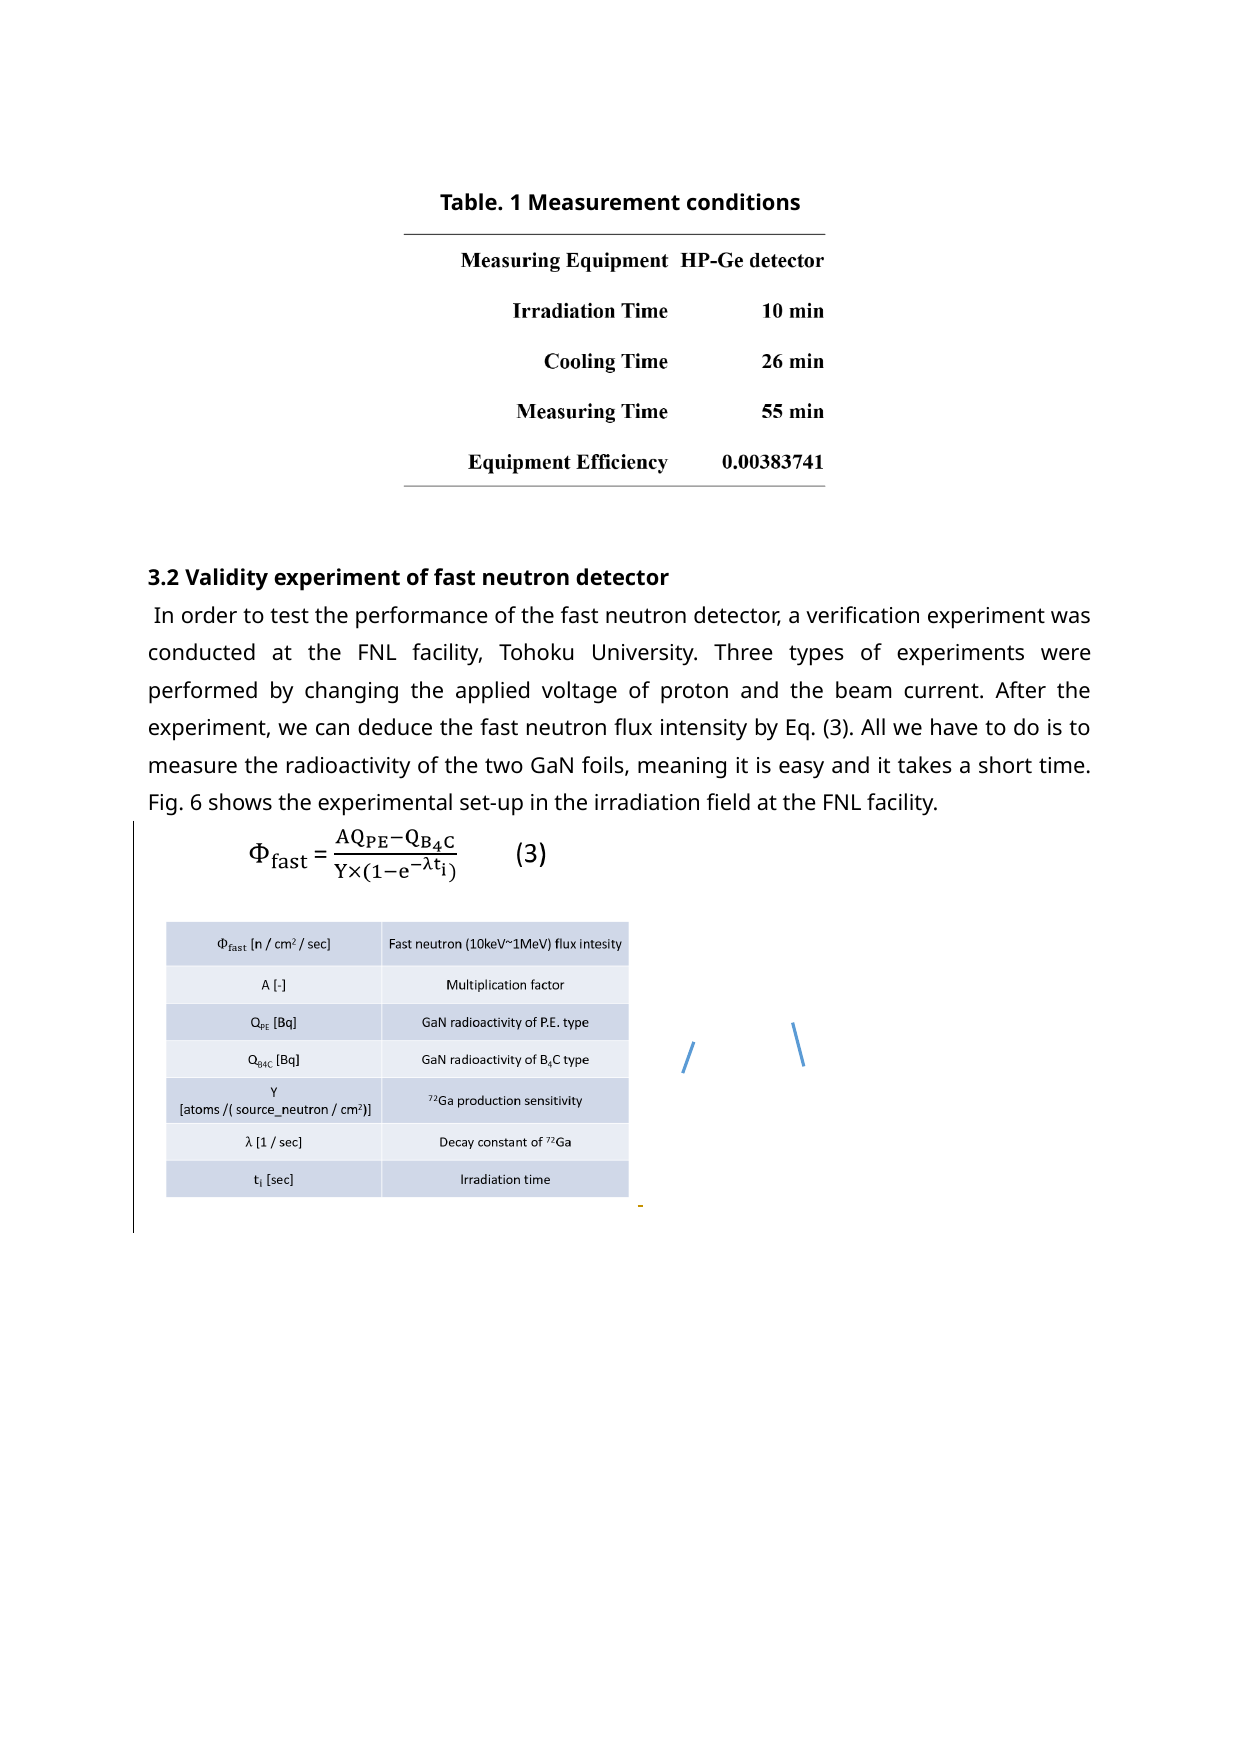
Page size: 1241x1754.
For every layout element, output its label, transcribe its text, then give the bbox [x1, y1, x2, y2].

list Validity experiment of fast neutron detector [148, 558, 1092, 596]
picture [147, 820, 638, 1204]
text In order to test the performance of the fast neutron detector, a verification experiment was conducted at the FNL facility, Tohoku University. Three types of experiments were performed by changing the applied voltage of proton and the beam current. After the experiment, we can deduce the fast neutron flux intensity by Eq. (3). All we have to do is to measure the radioactivity of the two GaN foils, meaning it is easy and it takes a short time. Fig. 6 shows the experimental set-up in the irradiation field at the FNL facility. [148, 596, 1092, 821]
picture [393, 220, 847, 494]
